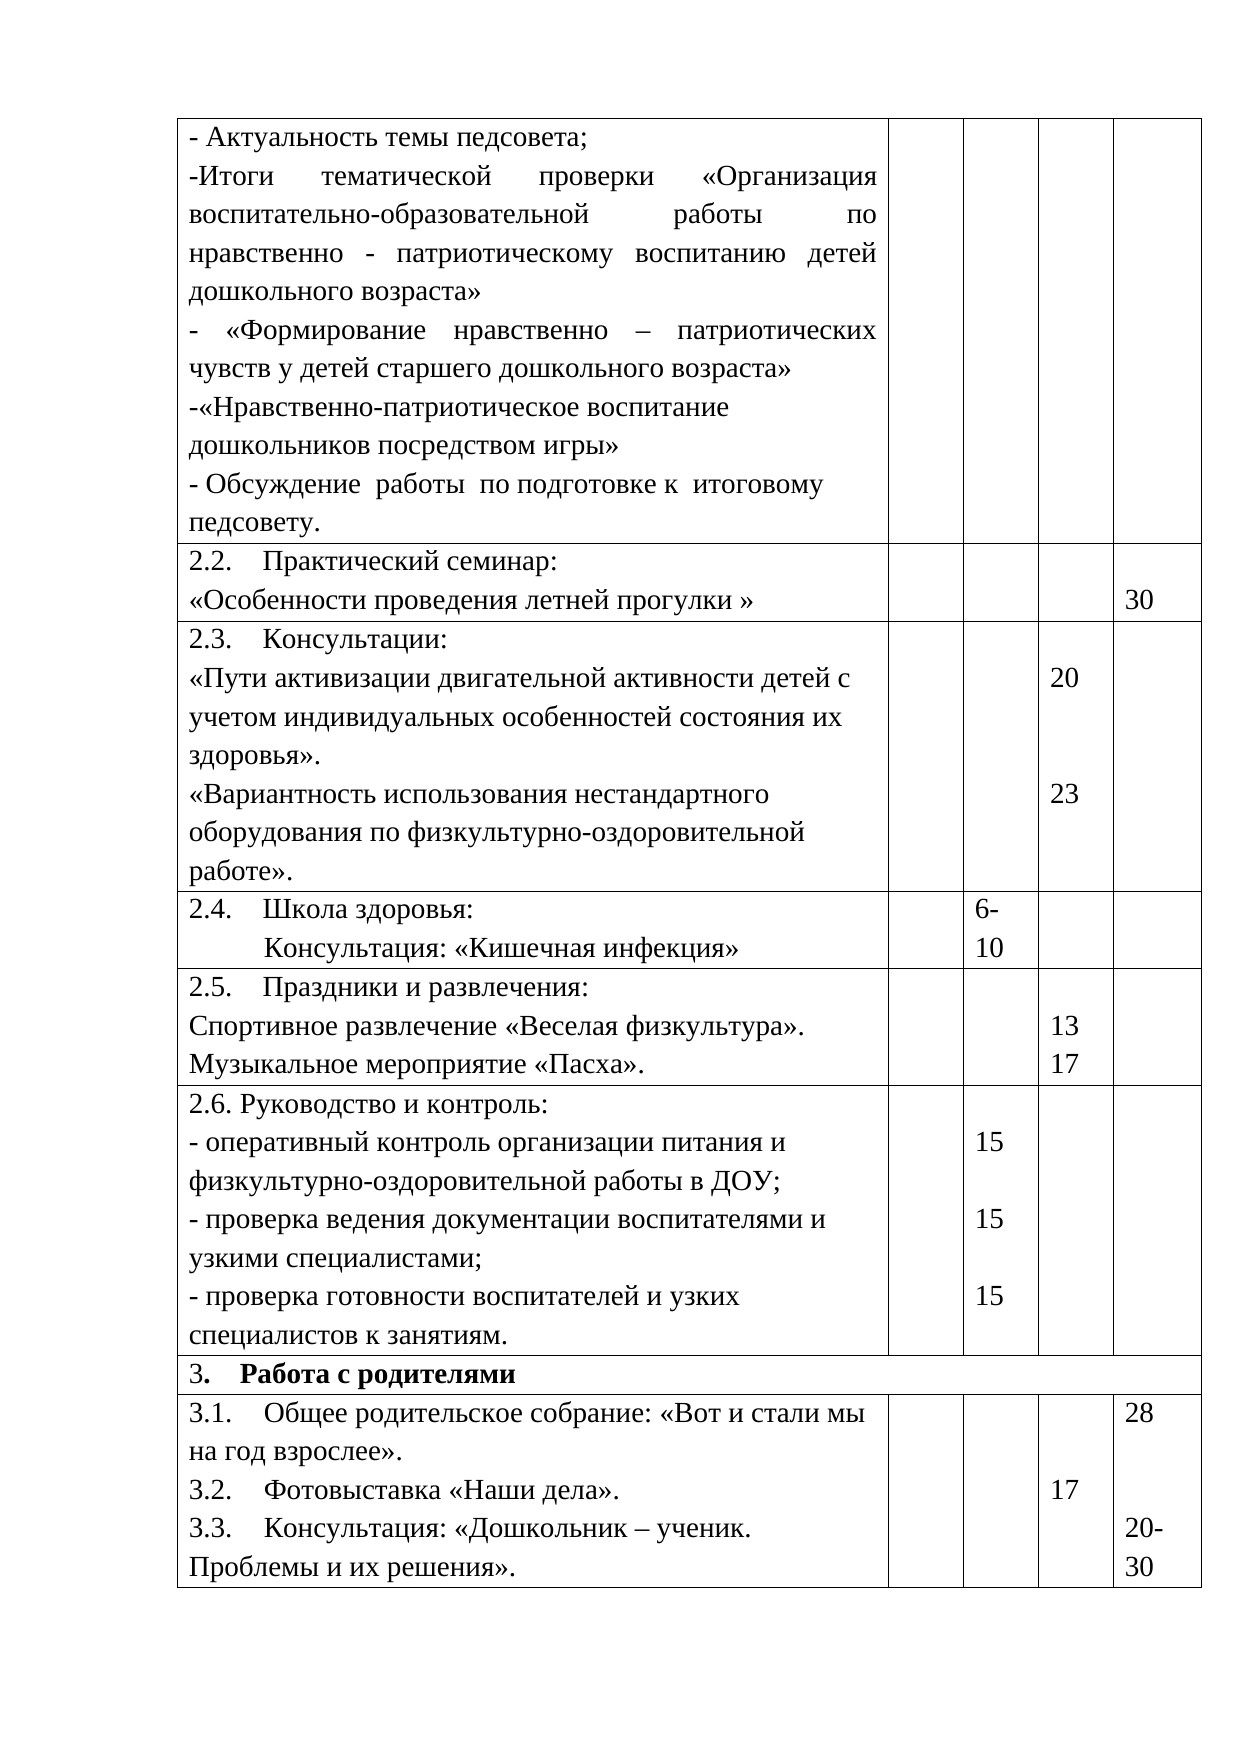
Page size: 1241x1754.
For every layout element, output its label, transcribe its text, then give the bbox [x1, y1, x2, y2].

table_cell [889, 969, 963, 1085]
table_cell [889, 1086, 963, 1355]
table_cell 15 15 15 [964, 1086, 1038, 1355]
table_cell 2.5. Праздники и развлечения: Спортивное развлечение «Веселая физкультура». Музыкальное мероприятие «Пасха». [178, 969, 888, 1085]
table_cell 3. Работа с родителями [178, 1356, 1201, 1394]
table_cell 13 17 [1039, 969, 1113, 1085]
table_cell [1114, 622, 1201, 891]
table_cell [1039, 119, 1113, 542]
table_cell [964, 1395, 1038, 1587]
table_cell [964, 969, 1038, 1085]
table_cell [889, 622, 963, 891]
table_cell [889, 892, 963, 968]
table_cell 6-10 [964, 892, 1038, 968]
table_cell [889, 1395, 963, 1587]
table_cell [1114, 892, 1201, 968]
table_cell 2.6. Руководство и контроль: - оперативный контроль организации питания и физкультурно-оздоровительной работы в ДОУ; - проверка ведения документации воспитателями и узкими специалистами; - проверка готовности воспитателей и узких специалистов к занятиям. [178, 1086, 888, 1355]
table_cell [964, 119, 1038, 542]
table_cell 2.4. Школа здоровья: Консультация: «Кишечная инфекция» [178, 892, 888, 968]
table_cell 3.1. Общее родительское собрание: «Вот и стали мы на год взрослее». 3.2. Фотовыставка «Наши дела». 3.3. Консультация: «Дошкольник – ученик. Проблемы и их решения». [178, 1395, 888, 1587]
table_cell [1114, 1086, 1201, 1355]
table_cell [1039, 1086, 1113, 1355]
table_cell 2.3. Консультации: «Пути активизации двигательной активности детей с учетом индивидуальных особенностей состояния их здоровья». «Вариантность использования нестандартного оборудования по физкультурно-оздоровительной работе». [178, 622, 888, 891]
table_cell 24 [1114, 119, 1201, 542]
table_cell 20 23 [1039, 622, 1113, 891]
table_cell [1114, 969, 1201, 1085]
table_cell 30 [1114, 544, 1201, 621]
table_cell [889, 544, 963, 621]
table_cell [1039, 892, 1113, 968]
table_cell 2.2. Практический семинар: «Особенности проведения летней прогулки » [178, 544, 888, 621]
table_cell 28 20-30 [1114, 1395, 1201, 1587]
table_cell [1039, 544, 1113, 621]
table_cell 17 [1039, 1395, 1113, 1587]
table_cell [964, 544, 1038, 621]
table_cell [889, 119, 963, 542]
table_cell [178, 119, 888, 542]
table_cell [964, 622, 1038, 891]
